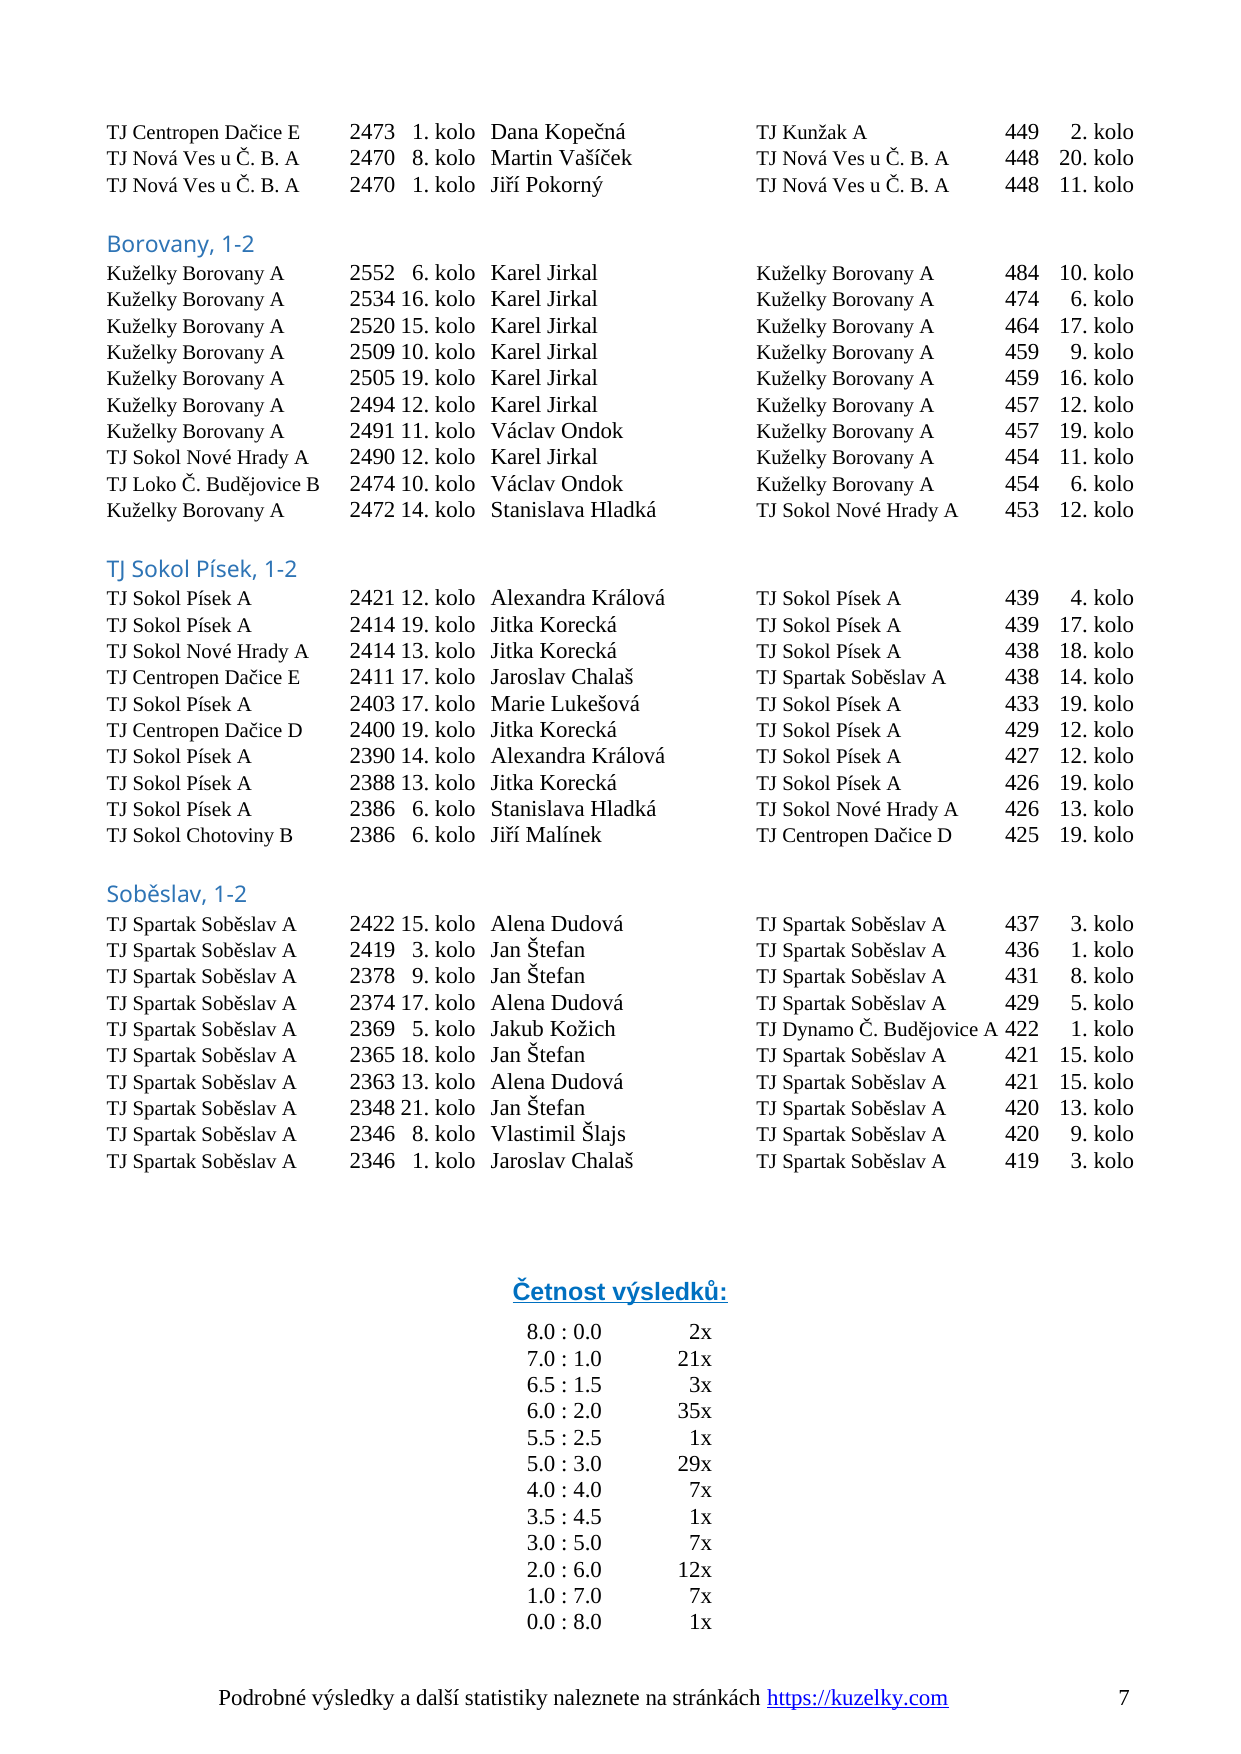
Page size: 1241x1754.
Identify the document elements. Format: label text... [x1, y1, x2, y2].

text 5.0 : 3.0 29x [106, 1450, 1134, 1477]
text 7.0 : 1.0 21x [106, 1345, 1134, 1371]
text TJ Spartak Soběslav A 2374 17. kolo Alena Dudová TJ Spartak Soběslav A 429 5. kolo [106, 989, 1134, 1015]
text Kuželky Borovany A 2552 6. kolo Karel Jirkal Kuželky Borovany A 484 10. kolo [106, 259, 1134, 285]
text TJ Sokol Nové Hrady A 2490 12. kolo Karel Jirkal Kuželky Borovany A 454 11. kolo [106, 443, 1134, 470]
text 4.0 : 4.0 7x [106, 1477, 1134, 1503]
text TJ Sokol Nové Hrady A 2414 13. kolo Jitka Korecká TJ Sokol Písek A 438 18. kolo [106, 637, 1134, 663]
text TJ Spartak Soběslav A 2346 8. kolo Vlastimil Šlajs TJ Spartak Soběslav A 420 9. kolo [106, 1120, 1134, 1147]
text TJ Centropen Dačice E 2473 1. kolo Dana Kopečná TJ Kunžak A 449 2. kolo [106, 118, 1134, 144]
text Kuželky Borovany A 2491 11. kolo Václav Ondok Kuželky Borovany A 457 19. kolo [106, 417, 1134, 443]
text TJ Spartak Soběslav A 2419 3. kolo Jan Štefan TJ Spartak Soběslav A 436 1. kolo [106, 936, 1134, 962]
text TJ Nová Ves u Č. B. A 2470 8. kolo Martin Vašíček TJ Nová Ves u Č. B. A 448 20. kolo [106, 144, 1134, 171]
text 6.5 : 1.5 3x [106, 1371, 1134, 1397]
text TJ Sokol Písek A 2390 14. kolo Alexandra Králová TJ Sokol Písek A 427 12. kolo [106, 742, 1134, 769]
text TJ Centropen Dačice D 2400 19. kolo Jitka Korecká TJ Sokol Písek A 429 12. kolo [106, 716, 1134, 742]
text Četnost výsledků: [94, 1277, 1145, 1306]
text TJ Sokol Písek A 2414 19. kolo Jitka Korecká TJ Sokol Písek A 439 17. kolo [106, 611, 1134, 637]
text TJ Nová Ves u Č. B. A 2470 1. kolo Jiří Pokorný TJ Nová Ves u Č. B. A 448 11. kolo [106, 171, 1134, 197]
text TJ Spartak Soběslav A 2369 5. kolo Jakub Kožich TJ Dynamo Č. Budějovice A 422 1. kolo [106, 1015, 1134, 1041]
text Kuželky Borovany A 2494 12. kolo Karel Jirkal Kuželky Borovany A 457 12. kolo [106, 391, 1134, 417]
text TJ Sokol Chotoviny B 2386 6. kolo Jiří Malínek TJ Centropen Dačice D 425 19. kolo [106, 821, 1134, 848]
text TJ Spartak Soběslav A 2422 15. kolo Alena Dudová TJ Spartak Soběslav A 437 3. kolo [106, 909, 1134, 936]
text TJ Sokol Písek A 2403 17. kolo Marie Lukešová TJ Sokol Písek A 433 19. kolo [106, 690, 1134, 716]
text 2.0 : 6.0 12x [106, 1556, 1134, 1582]
text 1.0 : 7.0 7x [106, 1582, 1134, 1608]
subtitle TJ Sokol Písek, 1-2 [106, 553, 1134, 584]
text TJ Centropen Dačice E 2411 17. kolo Jaroslav Chalaš TJ Spartak Soběslav A 438 14. kolo [106, 663, 1134, 690]
text TJ Spartak Soběslav A 2348 21. kolo Jan Štefan TJ Spartak Soběslav A 420 13. kolo [106, 1094, 1134, 1120]
text Kuželky Borovany A 2520 15. kolo Karel Jirkal Kuželky Borovany A 464 17. kolo [106, 312, 1134, 338]
text TJ Spartak Soběslav A 2363 13. kolo Alena Dudová TJ Spartak Soběslav A 421 15. kolo [106, 1068, 1134, 1094]
text Kuželky Borovany A 2472 14. kolo Stanislava Hladká TJ Sokol Nové Hrady A 453 12. kolo [106, 496, 1134, 522]
text TJ Spartak Soběslav A 2378 9. kolo Jan Štefan TJ Spartak Soběslav A 431 8. kolo [106, 962, 1134, 989]
text TJ Sokol Písek A 2386 6. kolo Stanislava Hladká TJ Sokol Nové Hrady A 426 13. kolo [106, 795, 1134, 821]
text TJ Sokol Písek A 2421 12. kolo Alexandra Králová TJ Sokol Písek A 439 4. kolo [106, 584, 1134, 611]
text 3.0 : 5.0 7x [106, 1529, 1134, 1556]
subtitle Soběslav, 1-2 [106, 878, 1134, 909]
text 0.0 : 8.0 1x [106, 1608, 1134, 1635]
text TJ Spartak Soběslav A 2346 1. kolo Jaroslav Chalaš TJ Spartak Soběslav A 419 3. kolo [106, 1147, 1134, 1173]
text 3.5 : 4.5 1x [106, 1503, 1134, 1529]
text TJ Spartak Soběslav A 2365 18. kolo Jan Štefan TJ Spartak Soběslav A 421 15. kolo [106, 1041, 1134, 1068]
text TJ Sokol Písek A 2388 13. kolo Jitka Korecká TJ Sokol Písek A 426 19. kolo [106, 769, 1134, 795]
text Kuželky Borovany A 2534 16. kolo Karel Jirkal Kuželky Borovany A 474 6. kolo [106, 285, 1134, 312]
text TJ Loko Č. Budějovice B 2474 10. kolo Václav Ondok Kuželky Borovany A 454 6. kolo [106, 470, 1134, 496]
text 6.0 : 2.0 35x [106, 1397, 1134, 1424]
text Kuželky Borovany A 2509 10. kolo Karel Jirkal Kuželky Borovany A 459 9. kolo [106, 338, 1134, 364]
subtitle Borovany, 1-2 [106, 228, 1134, 259]
text 8.0 : 0.0 2x [106, 1318, 1134, 1345]
text 5.5 : 2.5 1x [106, 1424, 1134, 1450]
text Kuželky Borovany A 2505 19. kolo Karel Jirkal Kuželky Borovany A 459 16. kolo [106, 364, 1134, 391]
